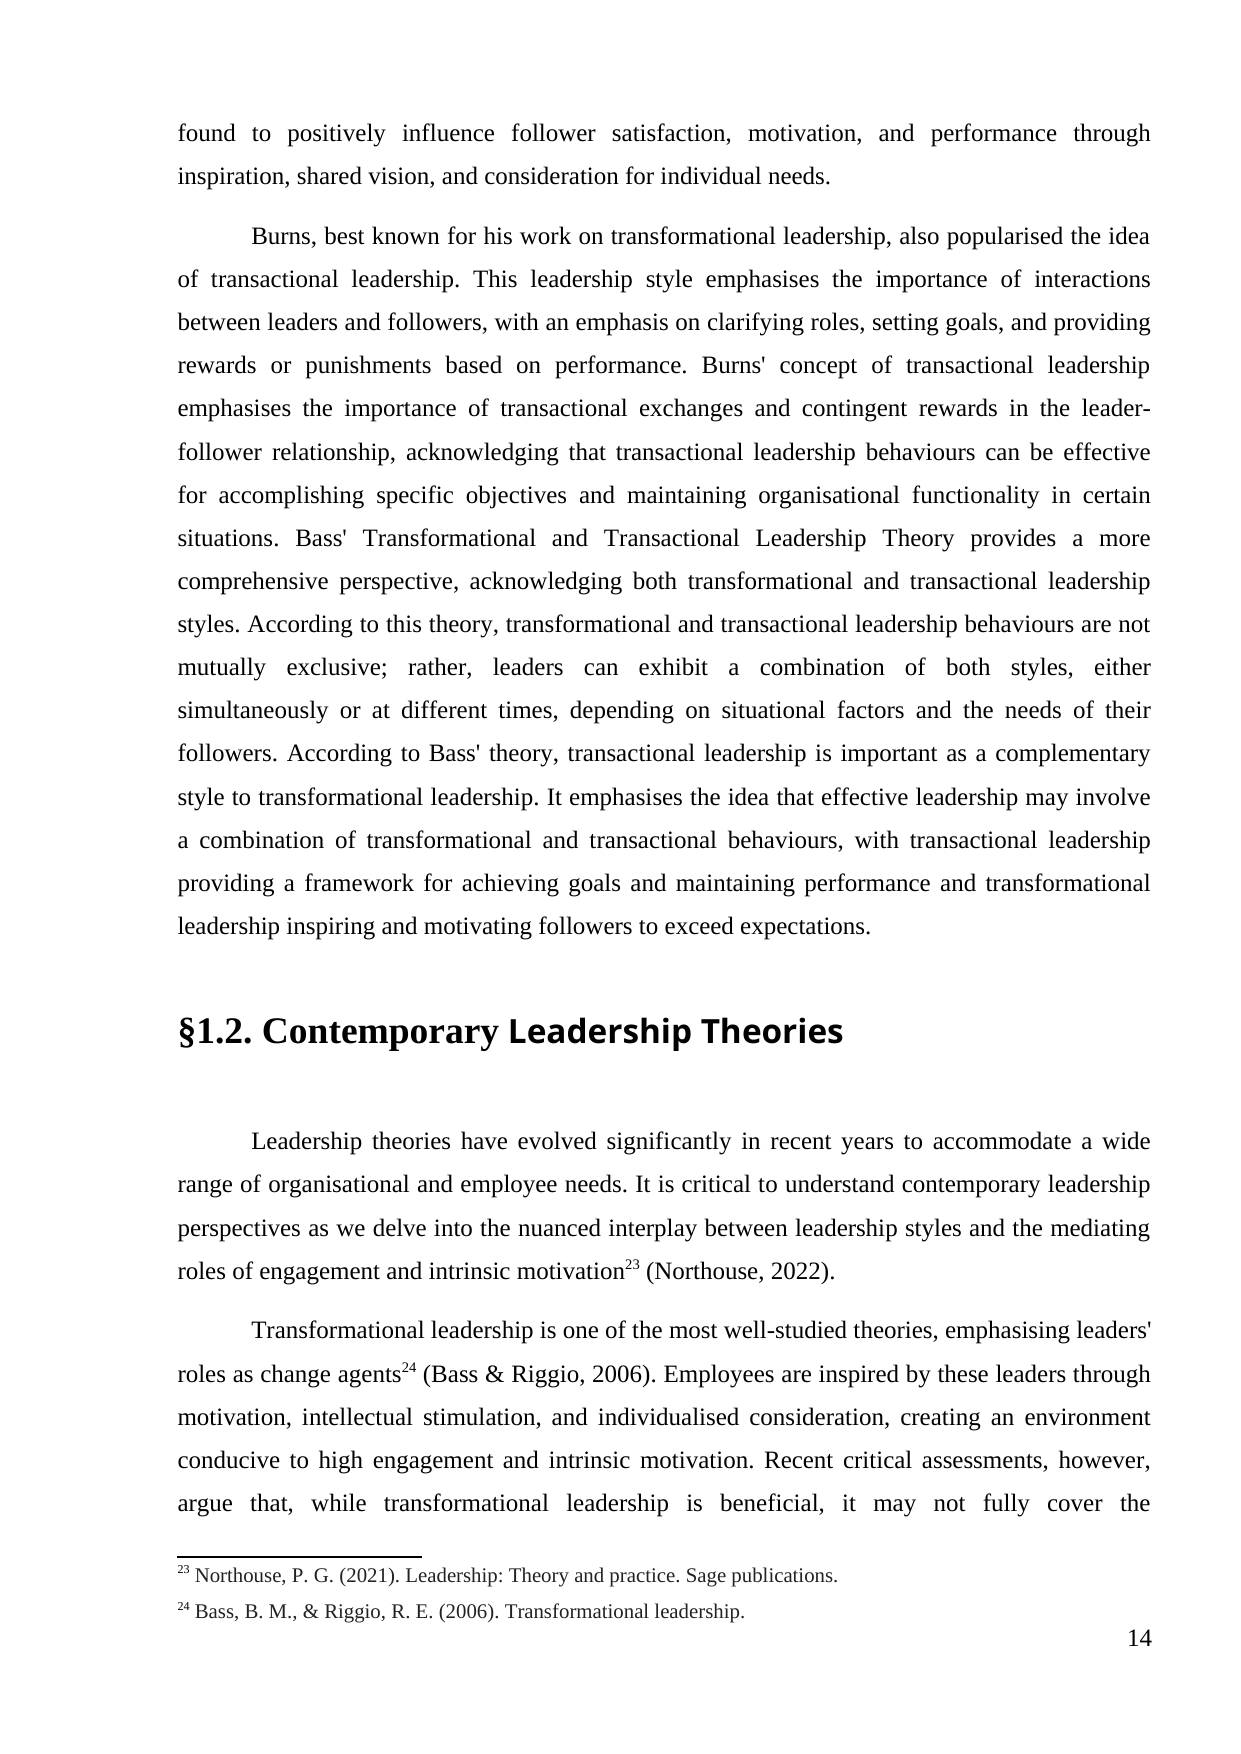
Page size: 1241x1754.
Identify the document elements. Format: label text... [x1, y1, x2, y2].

text Leadership theories have evolved significantly in recent years to accommodate a wide range of organisational and employee needs. It is critical to understand contemporary leadership perspectives as we delve into the nuanced interplay between leadership styles and the mediating roles of engagement and intrinsic motivation (Northouse, 2022). [177, 1126, 1152, 1284]
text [177, 1316, 1152, 1517]
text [177, 118, 1152, 190]
text Burns, best known for his work on transformational leadership, also popularised the idea of transactional leadership. This leadership style emphasises the importance of interactions between leaders and followers, with an emphasis on clarifying roles, setting goals, and providing rewards or punishments based on performance. Burns' concept of transactional leadership emphasises the importance of transactional exchanges and contingent rewards in the leader-follower relationship, acknowledging that transactional leadership behaviours can be effective for accomplishing specific objectives and maintaining organisational functionality in certain situations. Bass' Transformational and Transactional Leadership Theory provides a more comprehensive perspective, acknowledging both transformational and transactional leadership styles. According to this theory, transformational and transactional leadership behaviours are not mutually exclusive; rather, leaders can exhibit a combination of both styles, either simultaneously or at different times, depending on situational factors and the needs of their followers. According to Bass' theory, transactional leadership is important as a complementary style to transformational leadership. It emphasises the idea that effective leadership may involve a combination of transformational and transactional behaviours, with transactional leadership providing a framework for achieving goals and maintaining performance and transformational leadership inspiring and motivating followers to exceed expectations. [177, 221, 1152, 940]
subtitle §1.2. Contemporary Leadership Theories [177, 1008, 1152, 1054]
